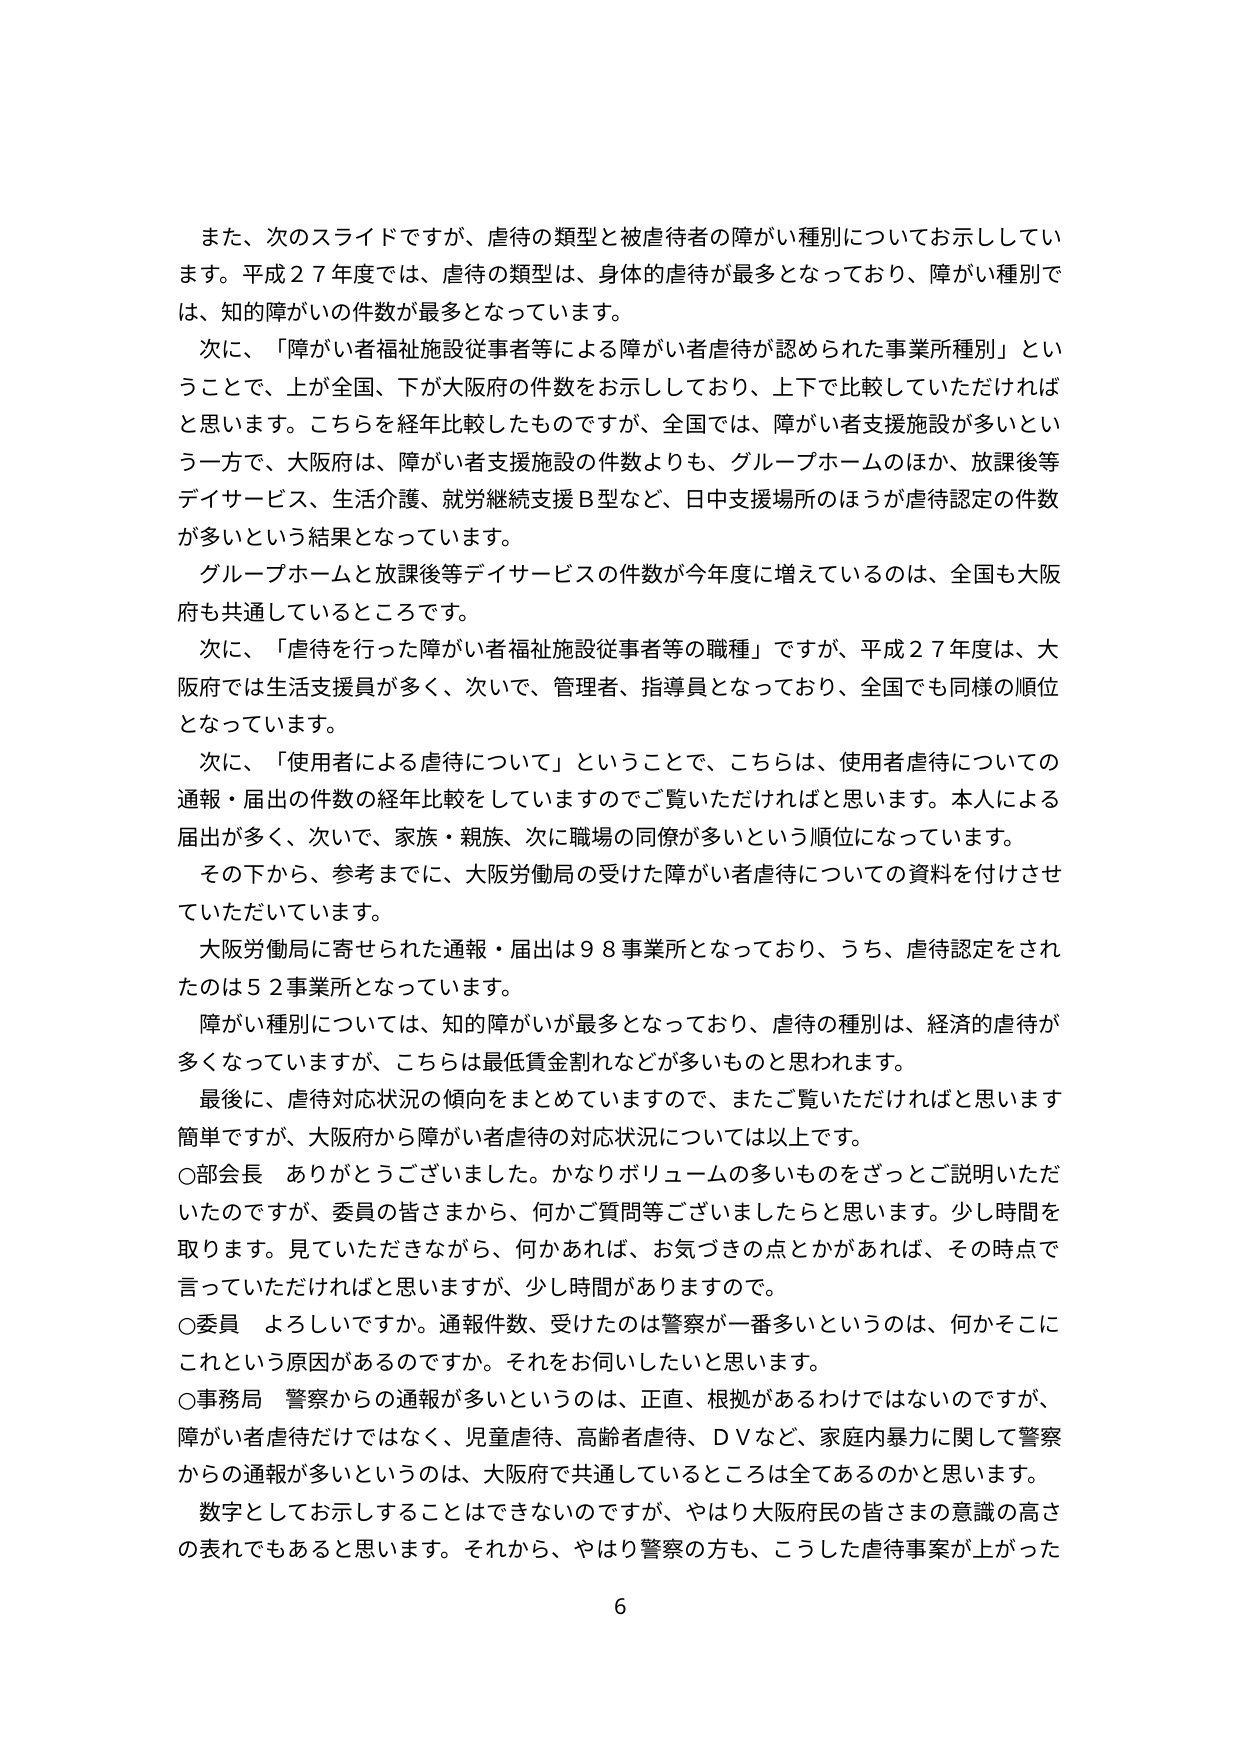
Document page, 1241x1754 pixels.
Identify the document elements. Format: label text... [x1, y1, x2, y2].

text 次に、「虐待を行った障がい者福祉施設従事者等の職種」ですが、平成２７年度は、大阪府では生活支援員が多く、次いで、管理者、指導員となっており、全国でも同様の順位となっています。 [177, 629, 1063, 742]
text 大阪労働局に寄せられた通報・届出は９８事業所となっており、うち、虐待認定をされたのは５２事業所となっています。 [177, 929, 1063, 1004]
text ○事務局 警察からの通報が多いというのは、正直、根拠があるわけではないのですが、障がい者虐待だけではなく、児童虐待、高齢者虐待、ＤＶなど、家庭内暴力に関して警察からの通報が多いというのは、大阪府で共通しているところは全てあるのかと思います。 [177, 1379, 1063, 1492]
text 最後に、虐待対応状況の傾向をまとめていますので、またご覧いただければと思います。簡単ですが、大阪府から障がい者虐待の対応状況については以上です。 [177, 1079, 1063, 1154]
text ○委員 よろしいですか。通報件数、受けたのは警察が一番多いというのは、何かそこにこれという原因があるのですか。それをお伺いしたいと思います。 [177, 1304, 1063, 1379]
text グループホームと放課後等デイサービスの件数が今年度に増えているのは、全国も大阪府も共通しているところです。 [177, 554, 1063, 629]
text また、次のスライドですが、虐待の類型と被虐待者の障がい種別についてお示ししています。平成２７年度では、虐待の類型は、身体的虐待が最多となっており、障がい種別では、知的障がいの件数が最多となっています。 [177, 217, 1063, 329]
text その下から、参考までに、大阪労働局の受けた障がい者虐待についての資料を付けさせていただいています。 [177, 854, 1063, 929]
text 次に、「障がい者福祉施設従事者等による障がい者虐待が認められた事業所種別」ということで、上が全国、下が大阪府の件数をお示ししており、上下で比較していただければと思います。こちらを経年比較したものですが、全国では、障がい者支援施設が多いという一方で、大阪府は、障がい者支援施設の件数よりも、グループホームのほか、放課後等デイサービス、生活介護、就労継続支援Ｂ型など、日中支援場所のほうが虐待認定の件数が多いという結果となっています。 [177, 329, 1063, 554]
text 次に、「使用者による虐待について」ということで、こちらは、使用者虐待についての通報・届出の件数の経年比較をしていますのでご覧いただければと思います。本人による届出が多く、次いで、家族・親族、次に職場の同僚が多いという順位になっています。 [177, 742, 1063, 854]
text 障がい種別については、知的障がいが最多となっており、虐待の種別は、経済的虐待が多くなっていますが、こちらは最低賃金割れなどが多いものと思われます。 [177, 1004, 1063, 1079]
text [177, 1492, 1063, 1567]
text ○部会長 ありがとうございました。かなりボリュームの多いものをざっとご説明いただいたのですが、委員の皆さまから、何かご質問等ございましたらと思います。少し時間を取ります。見ていただきながら、何かあれば、お気づきの点とかがあれば、その時点で言っていただければと思いますが、少し時間がありますので。 [177, 1154, 1063, 1304]
